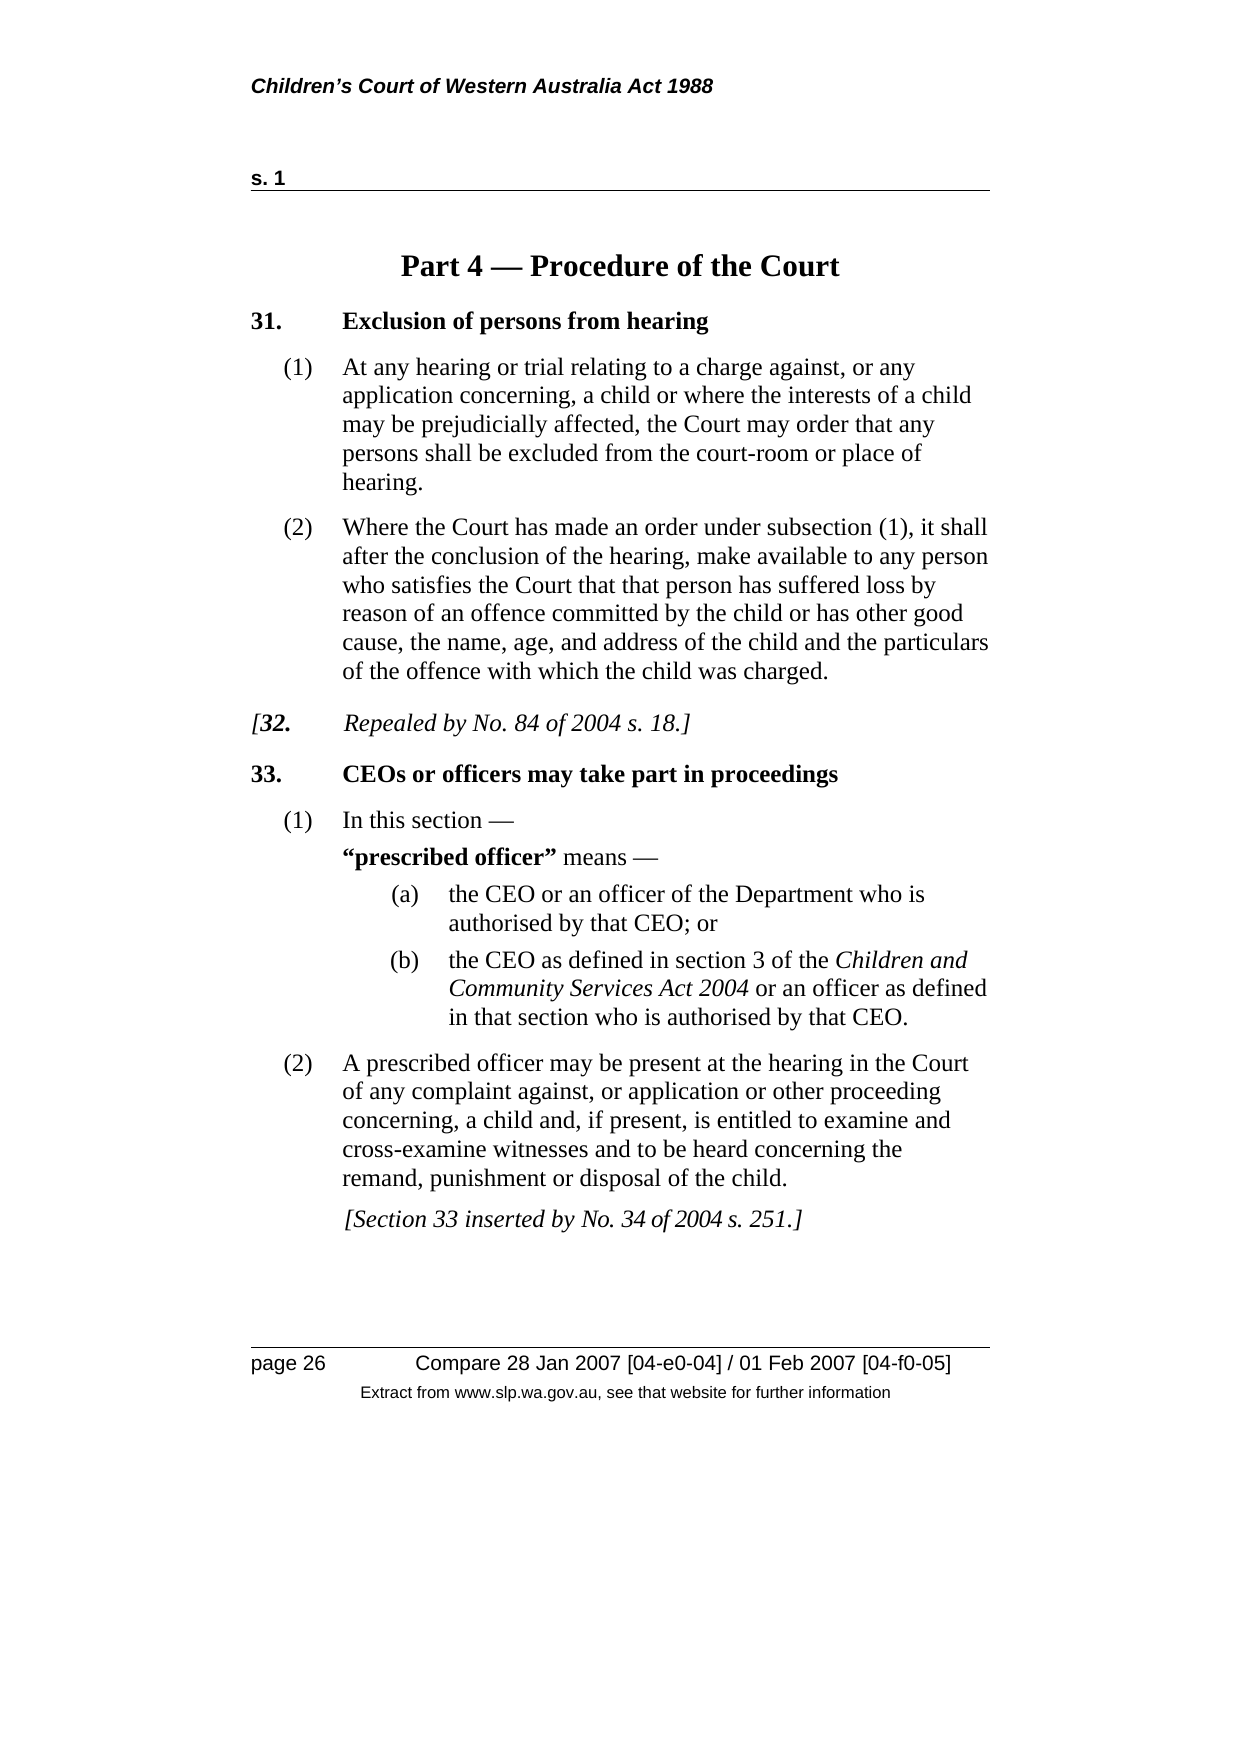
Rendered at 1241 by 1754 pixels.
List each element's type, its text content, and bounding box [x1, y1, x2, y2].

text (2) Where the Court has made an order under subsection (1), it shall after the conclusion of the hearing, make available to any person who satisfies the Court that that person has suffered loss by reason of an offence committed by the child or has other good cause, the name, age, and address of the child and the particulars of the offence with which the child was charged. [251, 512, 990, 685]
subtitle 31. Exclusion of persons from hearing [251, 306, 990, 335]
text (2) A prescribed officer may be present at the hearing in the Court of any complaint against, or application or other proceeding concerning, a child and, if present, is entitled to examine and cross-examine witnesses and to be heard concerning the remand, punishment or disposal of the child. [251, 1048, 990, 1191]
text (a) the CEO or an officer of the Department who is authorised by that CEO; or [251, 879, 990, 936]
subtitle Part 4 — Procedure of the Court [251, 247, 990, 283]
text “prescribed officer” means — [251, 842, 990, 871]
subtitle 33. CEOs or officers may take part in proceedings [251, 759, 990, 788]
text [Section 33 inserted by No. 34 of 2004 s. 251.] [251, 1204, 990, 1233]
text (1) At any hearing or trial relating to a charge against, or any application concerning, a child or where the interests of a child may be prejudicially affected, the Court may order that any persons shall be excluded from the court-room or place of hearing. [251, 352, 990, 496]
text (1) In this section — [251, 805, 990, 833]
text [32. Repealed by No. 84 of 2004 s. 18.] [251, 708, 990, 736]
text (b) the CEO as defined in section 3 of the Children and Community Services Act 2004 or an officer as defined in that section who is authorised by that CEO. [251, 945, 990, 1031]
